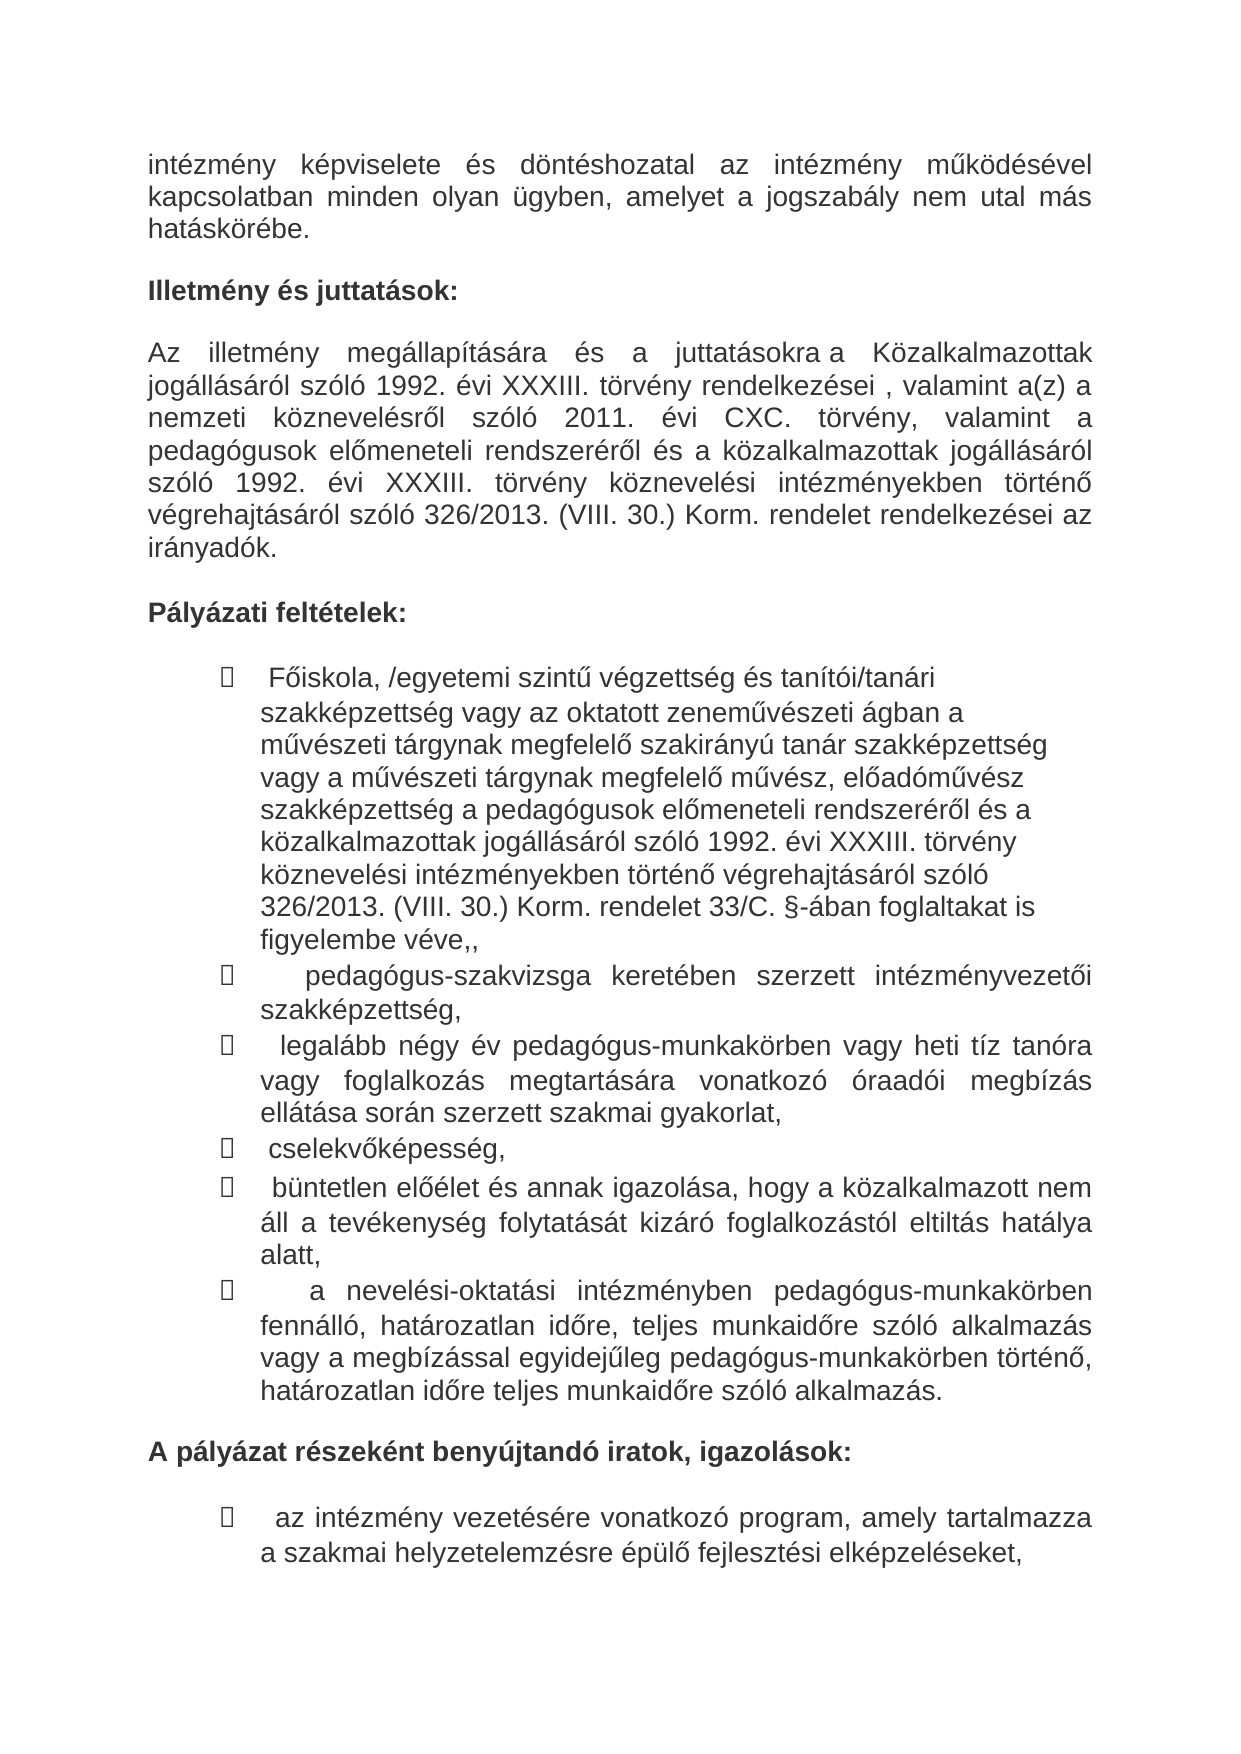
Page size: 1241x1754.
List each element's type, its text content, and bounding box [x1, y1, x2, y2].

text A pályázat részeként benyújtandó iratok, igazolások: [148, 1435, 1093, 1468]
text Illetmény és juttatások: [148, 274, 1093, 307]
text  Főiskola, /egyetemi szintű végzettség és tanítói/tanári szakképzettség vagy az oktatott zeneművészeti ágban a művészeti tárgynak megfelelő szakirányú tanár szakképzettség vagy a művészeti tárgynak megfelelő művész, előadóművész szakképzettség a pedagógusok előmeneteli rendszeréről és a közalkalmazottak jogállásáról szóló 1992. évi XXXIII. törvény köznevelési intézményekben történő végrehajtásáról szóló 326/2013. (VIII. 30.) Korm. rendelet 33/C. §-ában foglaltakat is figyelembe véve,, [218, 657, 1093, 955]
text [148, 148, 1093, 245]
text  cselekvőképesség, [218, 1129, 1093, 1167]
text  a nevelési-oktatási intézményben pedagógus-munkakörben fennálló, határozatlan időre, teljes munkaidőre szóló alkalmazás vagy a megbízással egyidejűleg pedagógus-munkakörben történő, határozatlan időre teljes munkaidőre szóló alkalmazás. [218, 1270, 1093, 1406]
text  büntetlen előélet és annak igazolása, hogy a közalkalmazott nem áll a tevékenység folytatását kizáró foglalkozástól eltiltás hatálya alatt, [218, 1167, 1093, 1270]
text  legalább négy év pedagógus-munkakörben vagy heti tíz tanóra vagy foglalkozás megtartására vonatkozó óraadói megbízás ellátása során szerzett szakmai gyakorlat, [218, 1026, 1093, 1129]
text  pedagógus-szakvizsga keretében szerzett intézményvezetői szakképzettség, [218, 955, 1093, 1026]
text  az intézmény vezetésére vonatkozó program, amely tartalmazza a szakmai helyzetelemzésre épülő fejlesztési elképzeléseket, [218, 1497, 1093, 1568]
text Az illetmény megállapítására és a juttatásokra a Közalkalmazottak jogállásáról szóló 1992. évi XXXIII. törvény rendelkezései , valamint a(z) a nemzeti köznevelésről szóló 2011. évi CXC. törvény, valamint a pedagógusok előmeneteli rendszeréről és a közalkalmazottak jogállásáról szóló 1992. évi XXXIII. törvény köznevelési intézményekben történő végrehajtásáról szóló 326/2013. (VIII. 30.) Korm. rendelet rendelkezései az irányadók. [148, 336, 1093, 563]
text Pályázati feltételek: [148, 596, 1093, 628]
